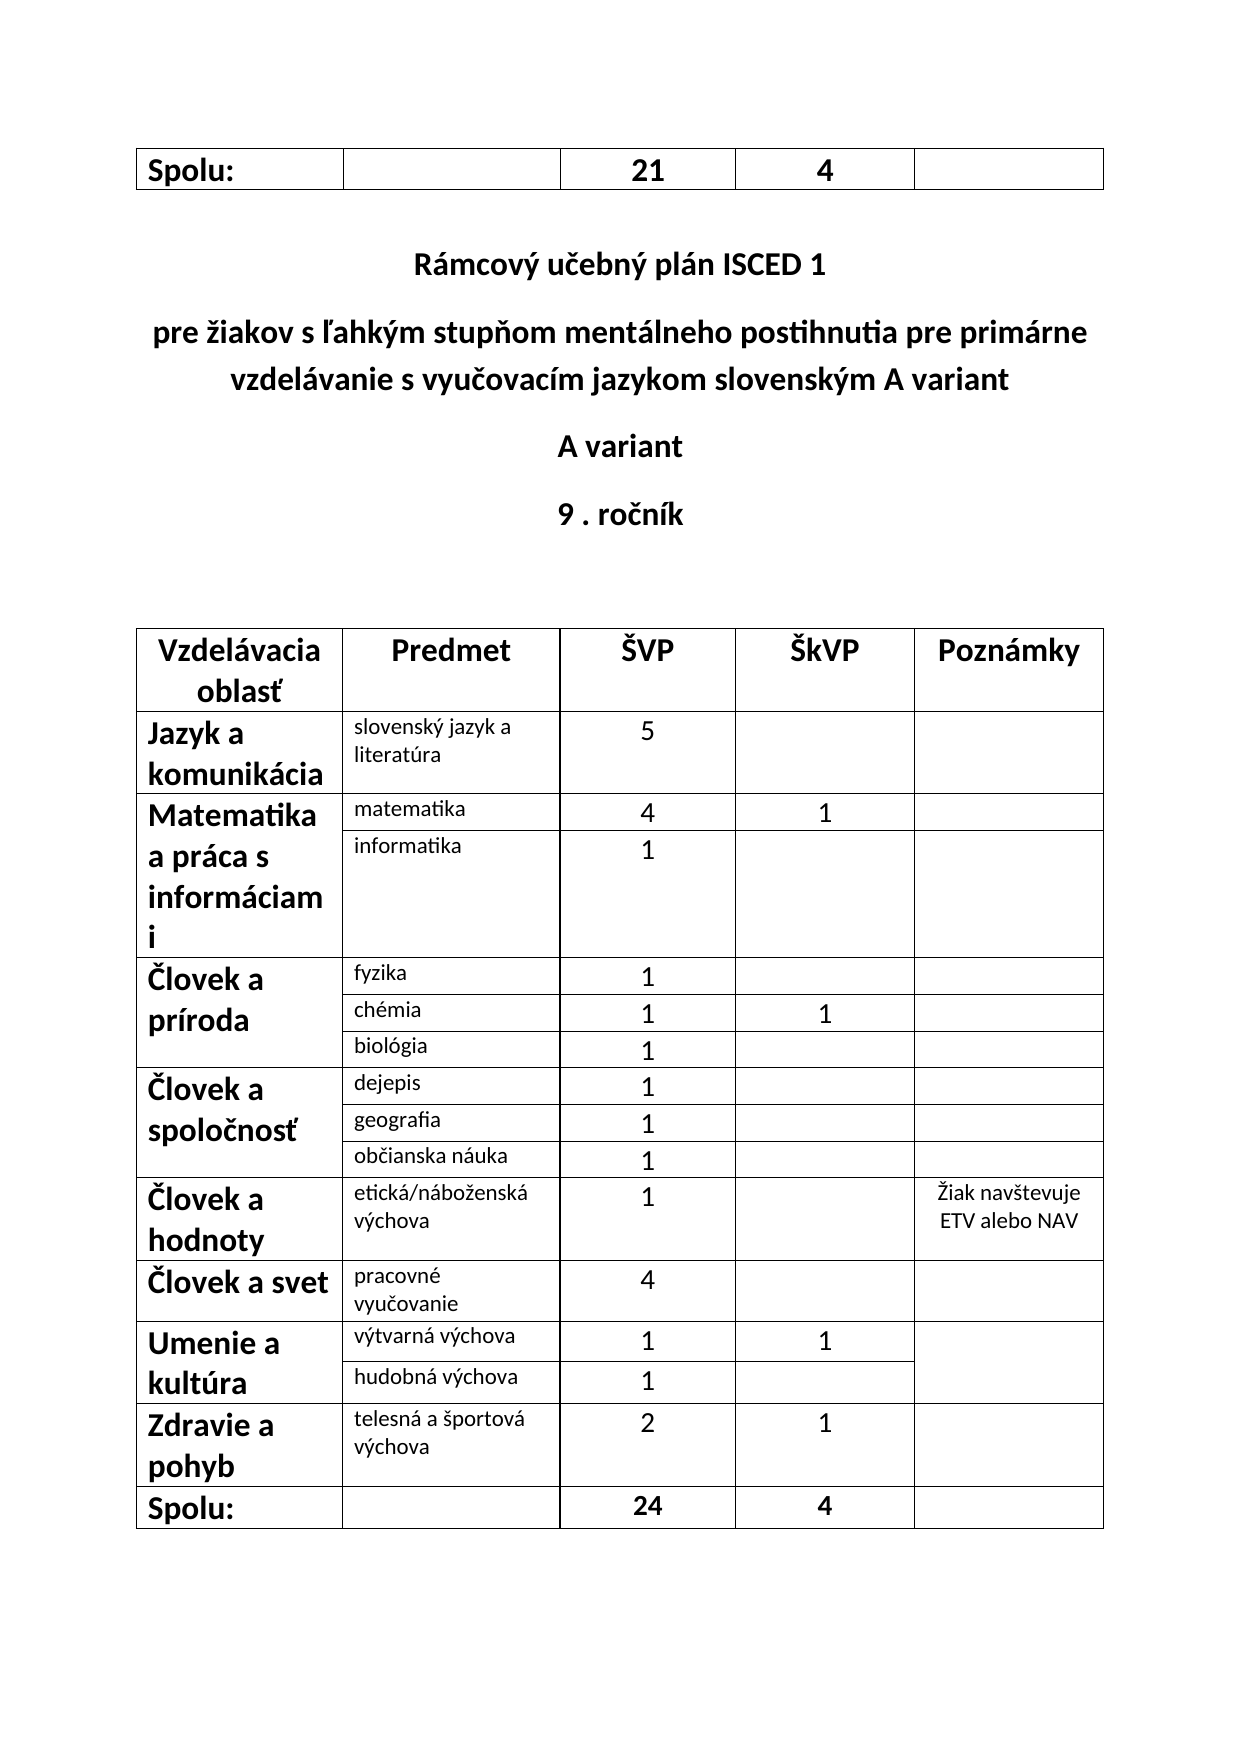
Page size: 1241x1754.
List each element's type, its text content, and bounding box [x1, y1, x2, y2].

table_cell [736, 958, 914, 994]
table_cell [736, 831, 914, 957]
table_cell pracovné vyučovanie [343, 1261, 559, 1321]
table_cell 4 [561, 794, 735, 830]
table_cell Človek a svet [137, 1261, 342, 1321]
table_cell [736, 1362, 914, 1403]
table_cell [915, 1142, 1103, 1177]
table_cell Spolu: [137, 149, 343, 189]
table_cell [915, 149, 1103, 189]
table_cell matematika [343, 794, 559, 830]
table_cell 1 [561, 958, 735, 994]
table_cell slovenský jazyk a literatúra [343, 712, 559, 793]
table_cell [736, 1032, 914, 1067]
table_cell [915, 958, 1103, 994]
table_cell Žiak navštevuje ETV alebo NAV [915, 1178, 1103, 1260]
text 9 . ročník [148, 493, 1093, 534]
table_cell [915, 1105, 1103, 1141]
table_cell 1 [561, 1142, 735, 1177]
table_cell 4 [736, 149, 914, 189]
table_cell hudobná výchova [343, 1362, 559, 1403]
table_cell [736, 1068, 914, 1104]
table_cell 1 [736, 1404, 914, 1486]
table_cell 1 [736, 1322, 914, 1361]
table_cell 1 [561, 1178, 735, 1260]
table_cell fyzika [343, 958, 559, 994]
table_cell [915, 831, 1103, 957]
table_cell 4 [736, 1487, 914, 1527]
table_cell 1 [561, 1068, 735, 1104]
table_cell [915, 995, 1103, 1031]
table_cell výtvarná výchova [343, 1322, 559, 1361]
table_cell [915, 1261, 1103, 1321]
table_cell 2 [561, 1404, 735, 1486]
table_cell [915, 1322, 1103, 1403]
table_cell 1 [561, 1105, 735, 1141]
text pre žiakov s ľahkým stupňom mentálneho postihnutia pre primárne vzdelávanie s vyučovacím jazykom slovenským A variant [148, 311, 1093, 398]
table_cell Človek a spoločnosť [137, 1068, 342, 1177]
table_cell dejepis [343, 1068, 559, 1104]
table_cell Človek a príroda [137, 958, 342, 1067]
table_cell Jazyk a komunikácia [137, 712, 342, 793]
table_cell 1 [736, 794, 914, 830]
table_cell Umenie a kultúra [137, 1322, 342, 1403]
table_cell 1 [561, 1362, 735, 1403]
table_cell 1 [736, 995, 914, 1031]
table_cell [344, 149, 560, 189]
table_header Predmet [343, 629, 559, 711]
table_cell občianska náuka [343, 1142, 559, 1177]
table_cell [736, 1105, 914, 1141]
table_header ŠkVP [736, 629, 914, 711]
table_header Vzdelávacia oblasť [137, 629, 342, 711]
table_cell biológia [343, 1032, 559, 1067]
table_cell [736, 1261, 914, 1321]
table_header ŠVP [561, 629, 735, 711]
table_cell [915, 1404, 1103, 1486]
table_cell [915, 794, 1103, 830]
table_cell 21 [561, 149, 735, 189]
table_cell Zdravie a pohyb [137, 1404, 342, 1486]
table_cell [736, 1142, 914, 1177]
table_cell 1 [561, 1032, 735, 1067]
table_cell Spolu: [137, 1487, 342, 1527]
table_cell Človek a hodnoty [137, 1178, 342, 1260]
table_cell geografia [343, 1105, 559, 1141]
table_cell [915, 1032, 1103, 1067]
table_cell 1 [561, 831, 735, 957]
table_cell telesná a športová výchova [343, 1404, 559, 1486]
text Rámcový učebný plán ISCED 1 [148, 243, 1093, 284]
table_cell etická/náboženská výchova [343, 1178, 559, 1260]
table_cell 5 [561, 712, 735, 793]
table_cell 1 [561, 995, 735, 1031]
table_cell 4 [561, 1261, 735, 1321]
table_cell [915, 712, 1103, 793]
table_cell [915, 1068, 1103, 1104]
table_cell informatika [343, 831, 559, 957]
table_cell Matematika a práca s informáciami [137, 794, 342, 957]
table_cell 24 [561, 1487, 735, 1527]
table_cell [915, 1487, 1103, 1527]
table_cell [736, 1178, 914, 1260]
table_cell [736, 712, 914, 793]
table_header Poznámky [915, 629, 1103, 711]
text A variant [148, 425, 1093, 466]
table_cell [343, 1487, 559, 1527]
table_cell 1 [561, 1322, 735, 1361]
table_cell chémia [343, 995, 559, 1031]
